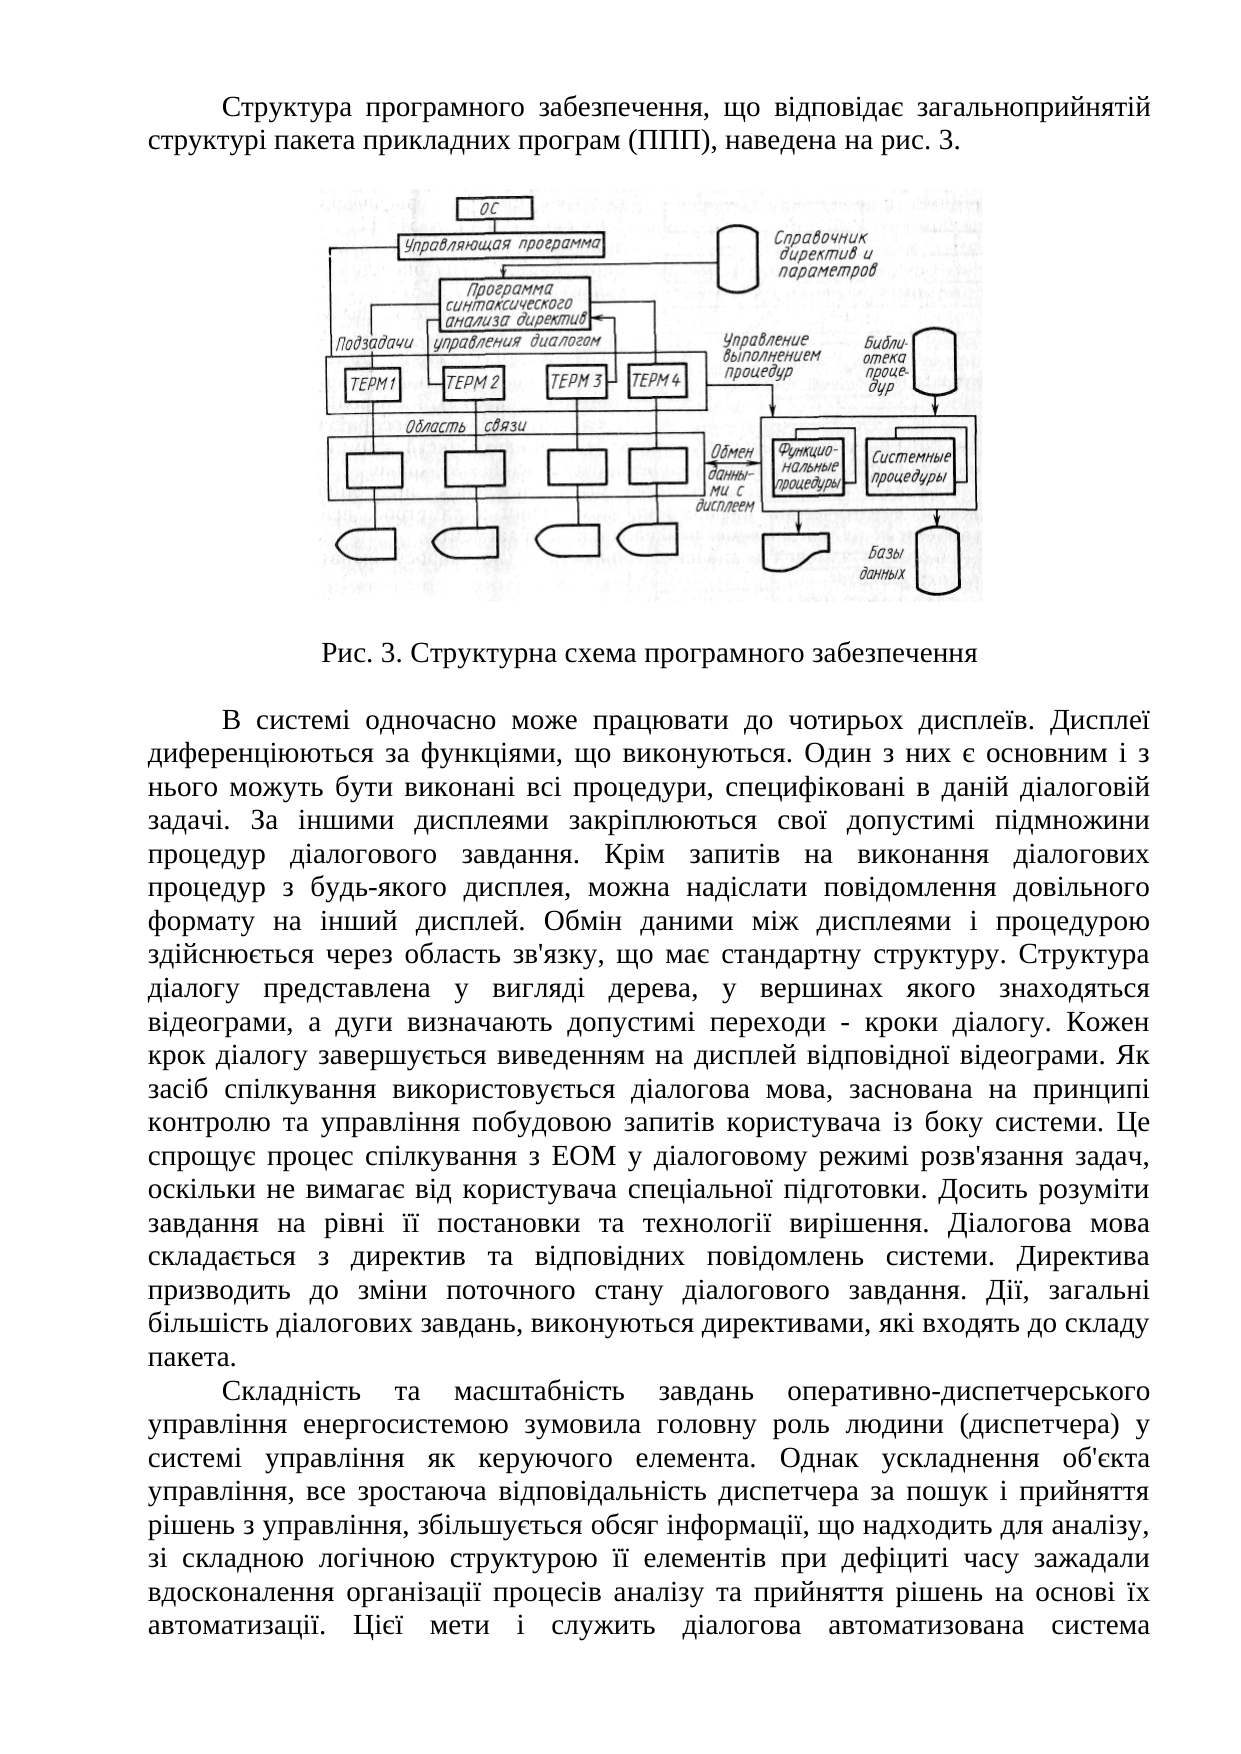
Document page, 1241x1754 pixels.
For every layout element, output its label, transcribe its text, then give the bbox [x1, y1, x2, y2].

text Рис. 3. Структурна схема програмного забезпечення [148, 635, 1152, 668]
picture [317, 189, 983, 602]
text В системі одночасно може працювати до чотирьох дисплеїв. Дисплеї диференціюються за функціями, що виконуються. Один з них є основним і з нього можуть бути виконані всі процедури, специфіковані в даній діалоговій задачі. За іншими дисплеями закріплюються свої допустимі підмножини процедур діалогового завдання. Крім запитів на виконання діалогових процедур з будь-якого дисплея, можна надіслати повідомлення довільного формату на інший дисплей. Обмін даними між дисплеями і процедурою здійснюється через область зв'язку, що має стандартну структуру. Структура діалогу представлена у вигляді дерева, у вершинах якого знаходяться відеограми, а дуги визначають допустимі переходи - кроки діалогу. Кожен крок діалогу завершується виведенням на дисплей відповідної відеограми. Як засіб спілкування використовується діалогова мова, заснована на принципі контролю та управління побудовою запитів користувача із боку системи. Це спрощує процес спілкування з ЕОМ у діалоговому режимі розв'язання задач, оскільки не вимагає від користувача спеціальної підготовки. Досить розуміти завдання на рівні її постановки та технології вирішення. Діалогова мова складається з директив та відповідних повідомлень системи. Директива призводить до зміни поточного стану діалогового завдання. Дії, загальні більшість діалогових завдань, виконуються директивами, які входять до складу пакета. [148, 702, 1152, 1373]
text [148, 1373, 1152, 1641]
text Структура програмного забезпечення, що відповідає загальноприйнятій структурі пакета прикладних програм (ППП), наведена на рис. 3. [148, 89, 1152, 156]
